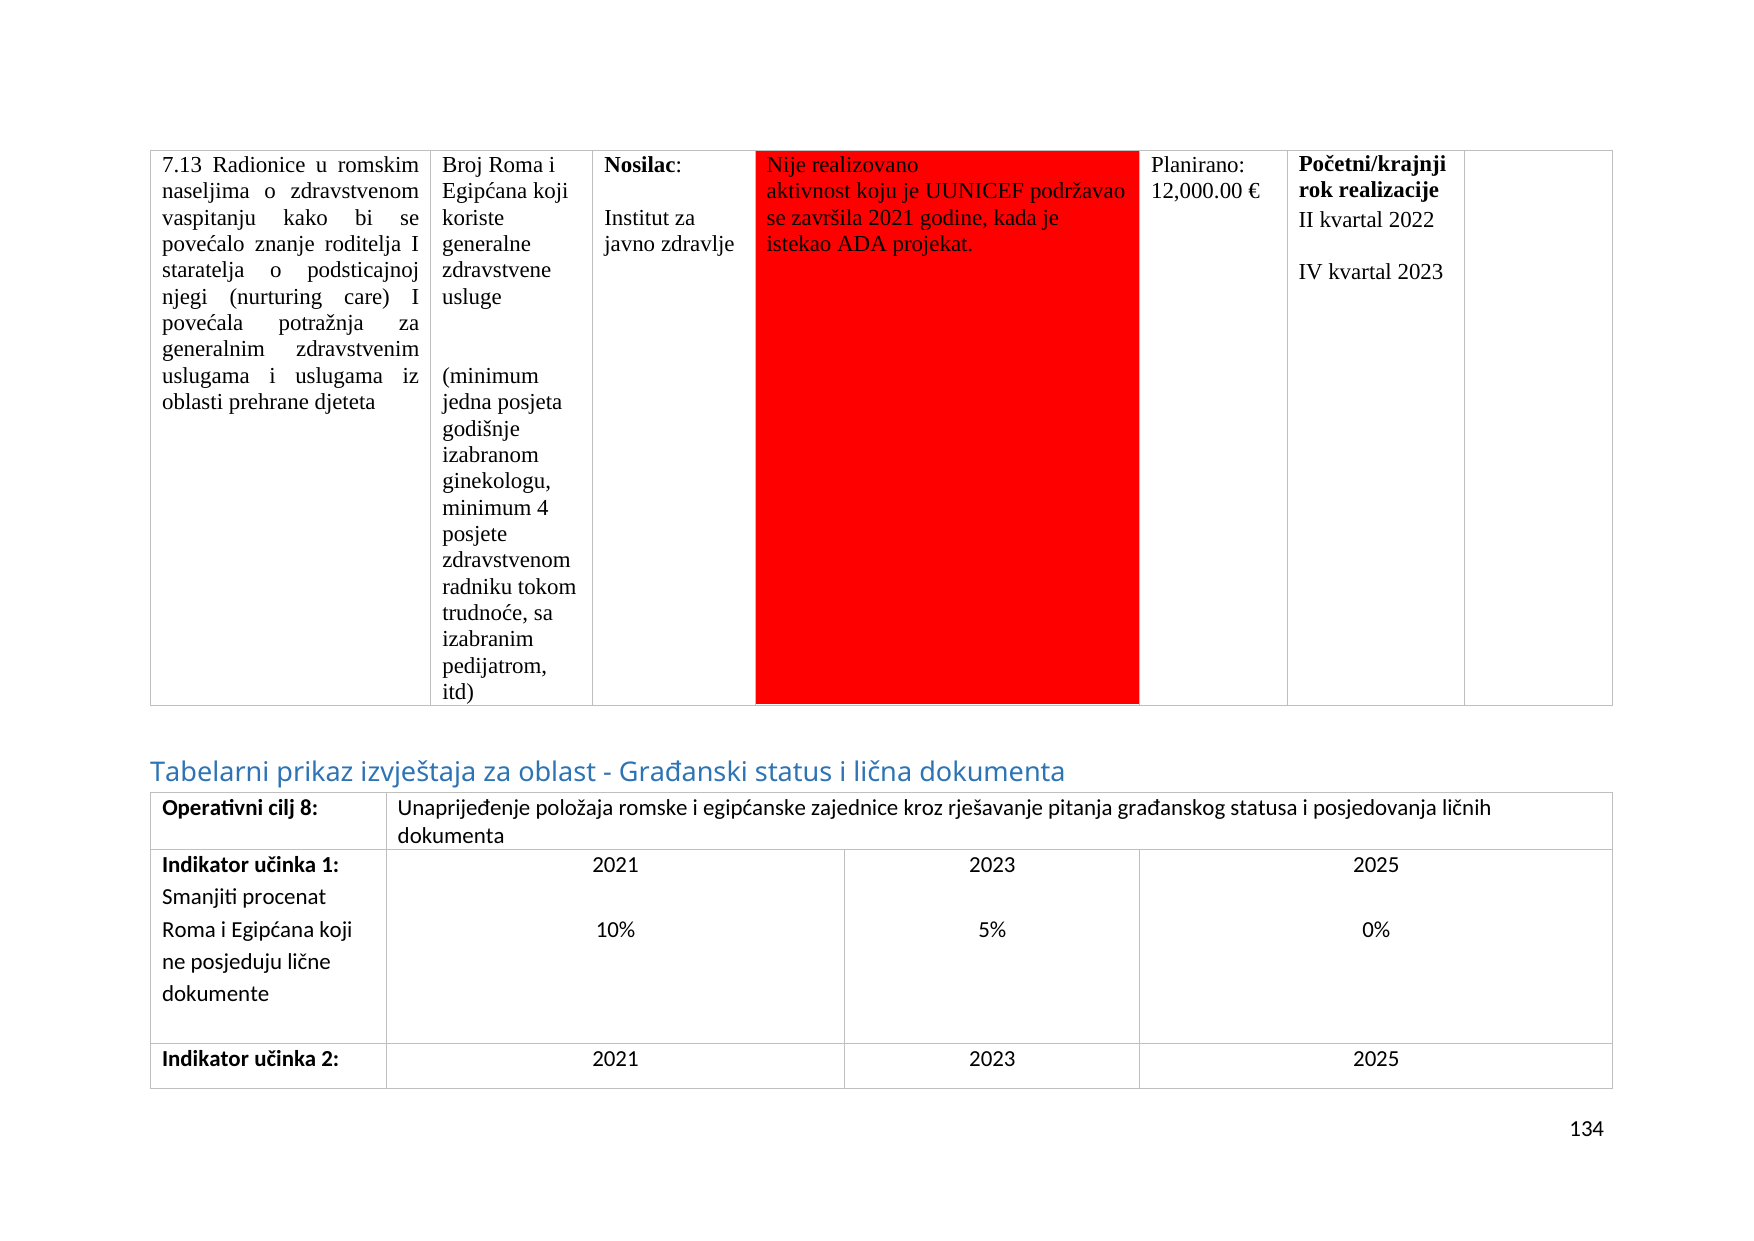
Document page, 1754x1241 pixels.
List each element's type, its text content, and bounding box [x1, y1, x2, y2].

table_header Unaprijeđenje položaja romske i egipćanske zajednice kroz rješavanje pitanja građanskog statusa i posjedovanja ličnih dokumenta [387, 793, 1612, 849]
table_cell Indikator učinka 1: Smanjiti procenat Roma i Egipćana koji ne posjeduju lične dokumente [151, 850, 386, 1043]
table_cell Nije realizovano aktivnost koju je UUNICEF podržavao se završila 2021 godine, kada je istekao ADA projekat. [756, 151, 1139, 704]
table_header Operativni cilj 8: [151, 793, 386, 849]
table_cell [845, 1044, 1139, 1088]
subtitle Tabelarni prikaz izvještaja za oblast - Građanski status i lična dokumenta [150, 752, 1604, 789]
table_cell 2021 10% [387, 850, 844, 1043]
table_cell 7.13 Radionice u romskim naseljima o zdravstvenom vaspitanju kako bi se povećalo znanje roditelja I staratelja o podsticajnoj njegi (nurturing care) I povećala potražnja za generalnim zdravstvenim uslugama i uslugama iz oblasti prehrane djeteta [151, 151, 430, 704]
table_cell Planirano: 12,000.00 € [1140, 151, 1287, 704]
table_cell 2023 5% [845, 850, 1139, 1043]
table_cell Broj Roma i Egipćana koji koriste generalne zdravstvene usluge (minimum jedna posjeta godišnje izabranom ginekologu, minimum 4 posjete zdravstvenom radniku tokom trudnoće, sa izabranim pedijatrom, itd) [431, 151, 592, 704]
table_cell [387, 1044, 844, 1088]
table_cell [151, 1044, 386, 1088]
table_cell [1288, 151, 1464, 704]
table_cell 2025 0% [1140, 850, 1612, 1043]
table_cell 2025 0% [1140, 1044, 1612, 1088]
table_cell Nosilac: Institut za javno zdravlje [593, 151, 755, 704]
table_cell [1465, 151, 1612, 704]
